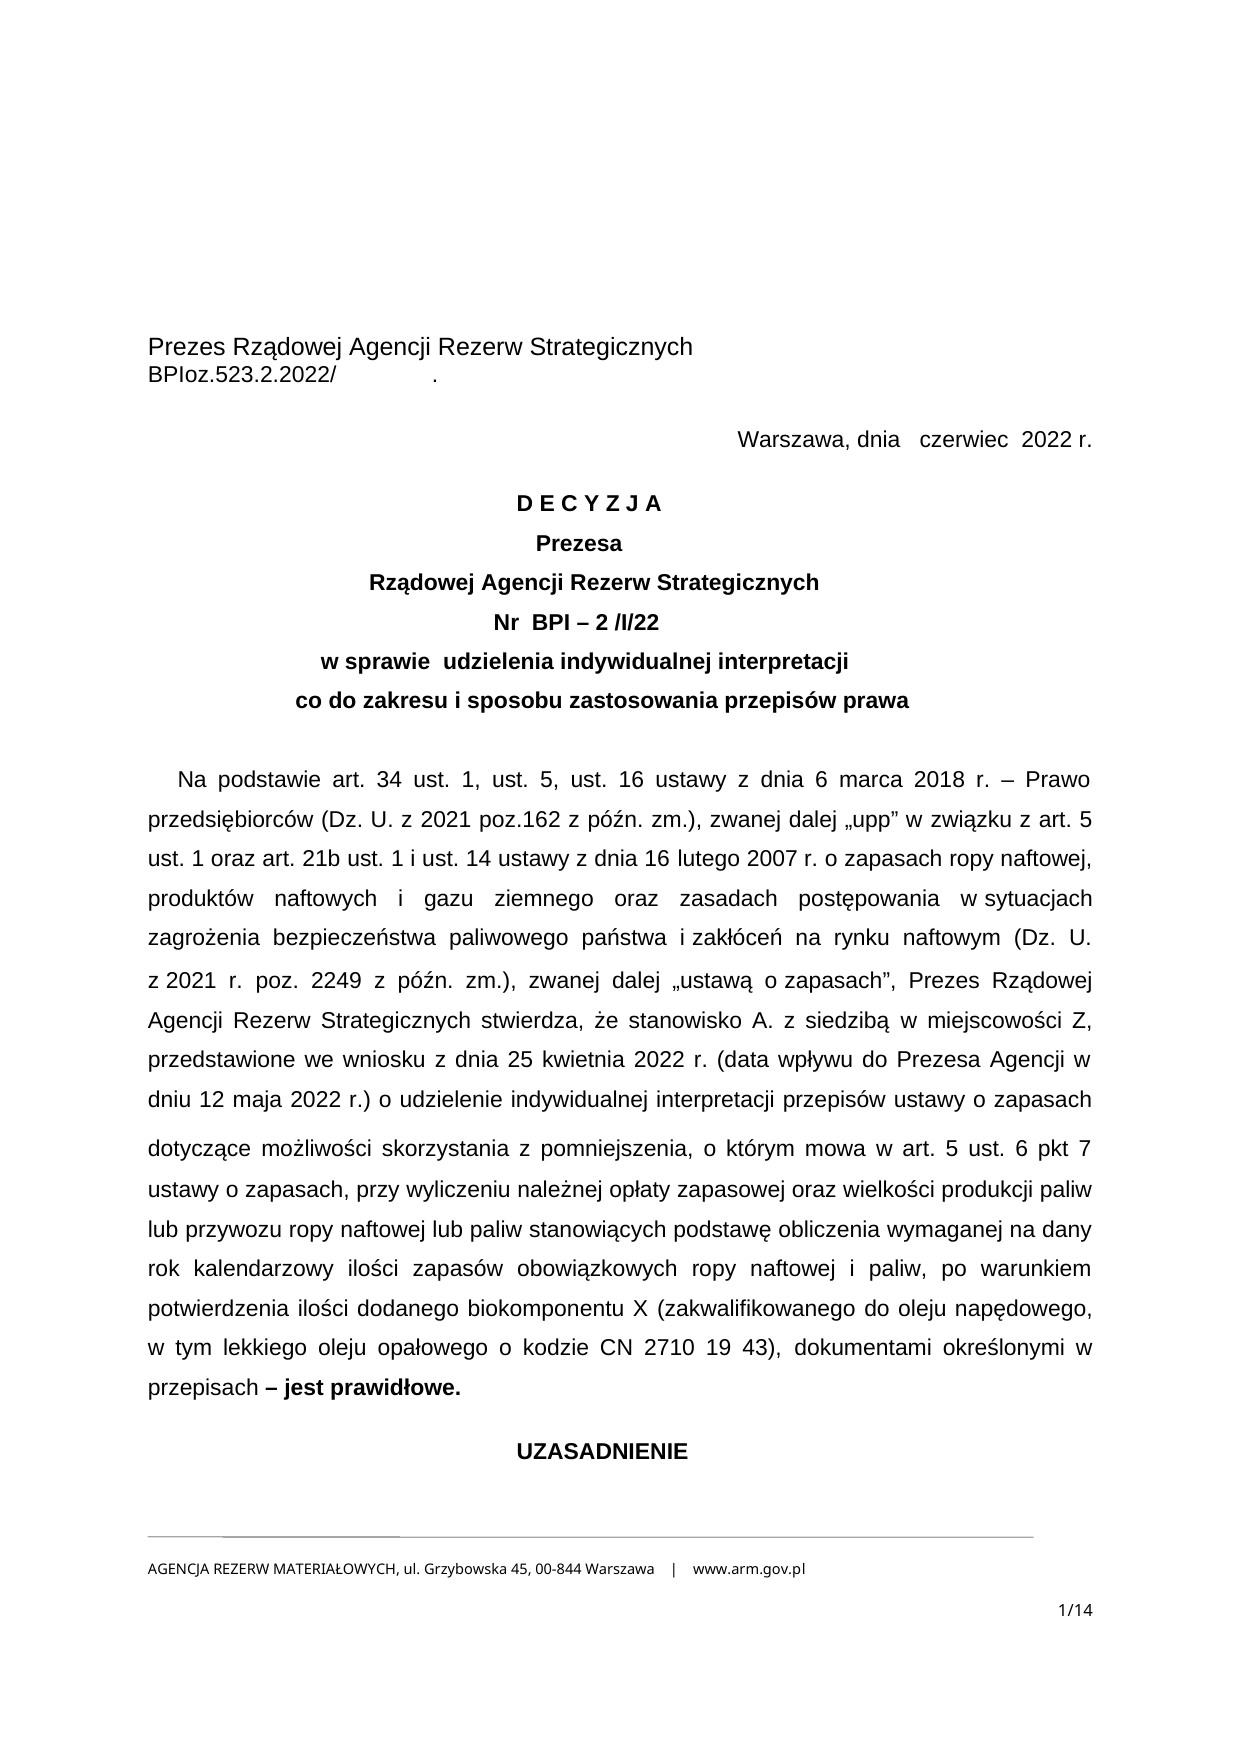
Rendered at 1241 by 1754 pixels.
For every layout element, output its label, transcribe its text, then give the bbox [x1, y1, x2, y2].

text Rządowej Agencji Rezerw Strategicznych [295, 569, 1092, 595]
text Prezesa [516, 529, 1092, 556]
text UZASADNIENIE [443, 1438, 1092, 1465]
text Nr BPI – 2 /I/22 [443, 608, 1092, 635]
text D E C Y Z J A [369, 490, 1092, 516]
text Warszawa, dnia czerwiec 2022 r. [148, 426, 1092, 452]
subtitle Prezes Rządowej Agencji Rezerw Strategicznych [148, 332, 1092, 361]
text Na podstawie art. 34 ust. 1, ust. 5, ust. 16 ustawy z dnia 6 marca 2018 r. – Prawo przedsiębiorców (Dz. U. z 2021 poz.162 z późn. zm.), zwanej dalej „upp” w związku z art. 5 ust. 1 oraz art. 21b ust. 1 i ust. 14 ustawy z dnia 16 lutego 2007 r. o zapasach ropy naftowej, produktów naftowych i gazu ziemnego oraz zasadach postępowania w sytuacjach zagrożenia bezpieczeństwa paliwowego państwa i zakłóceń na rynku naftowym (Dz. U. z 2021 r. poz. 2249 z późn. zm.), zwanej dalej „ustawą o zapasach”, Prezes Rządowej Agencji Rezerw Strategicznych stwierdza, że stanowisko A. z siedzibą w miejscowości Z, przedstawione we wniosku z dnia 25 kwietnia 2022 r. (data wpływu do Prezesa Agencji w dniu 12 maja 2022 r.) o udzielenie indywidualnej interpretacji przepisów ustawy o zapasach dotyczące możliwości skorzystania z pomniejszenia, o którym mowa w art. 5 ust. 6 pkt 7 ustawy o zapasach, przy wyliczeniu należnej opłaty zapasowej oraz wielkości produkcji paliw lub przywozu ropy naftowej lub paliw stanowiących podstawę obliczenia wymaganej na dany rok kalendarzowy ilości zapasów obowiązkowych ropy naftowej i paliw, po warunkiem potwierdzenia ilości dodanego biokomponentu X (zakwalifikowanego do oleju napędowego, w tym lekkiego oleju opałowego o kodzie CN 2710 19 43), dokumentami określonymi w przepisach – jest prawidłowe. [148, 766, 1092, 1400]
text BPIoz.523.2.2022/ . [148, 361, 1092, 387]
text w sprawie udzielenia indywidualnej interpretacji [295, 648, 1092, 674]
text co do zakresu i sposobu zastosowania przepisów prawa [295, 687, 1092, 714]
